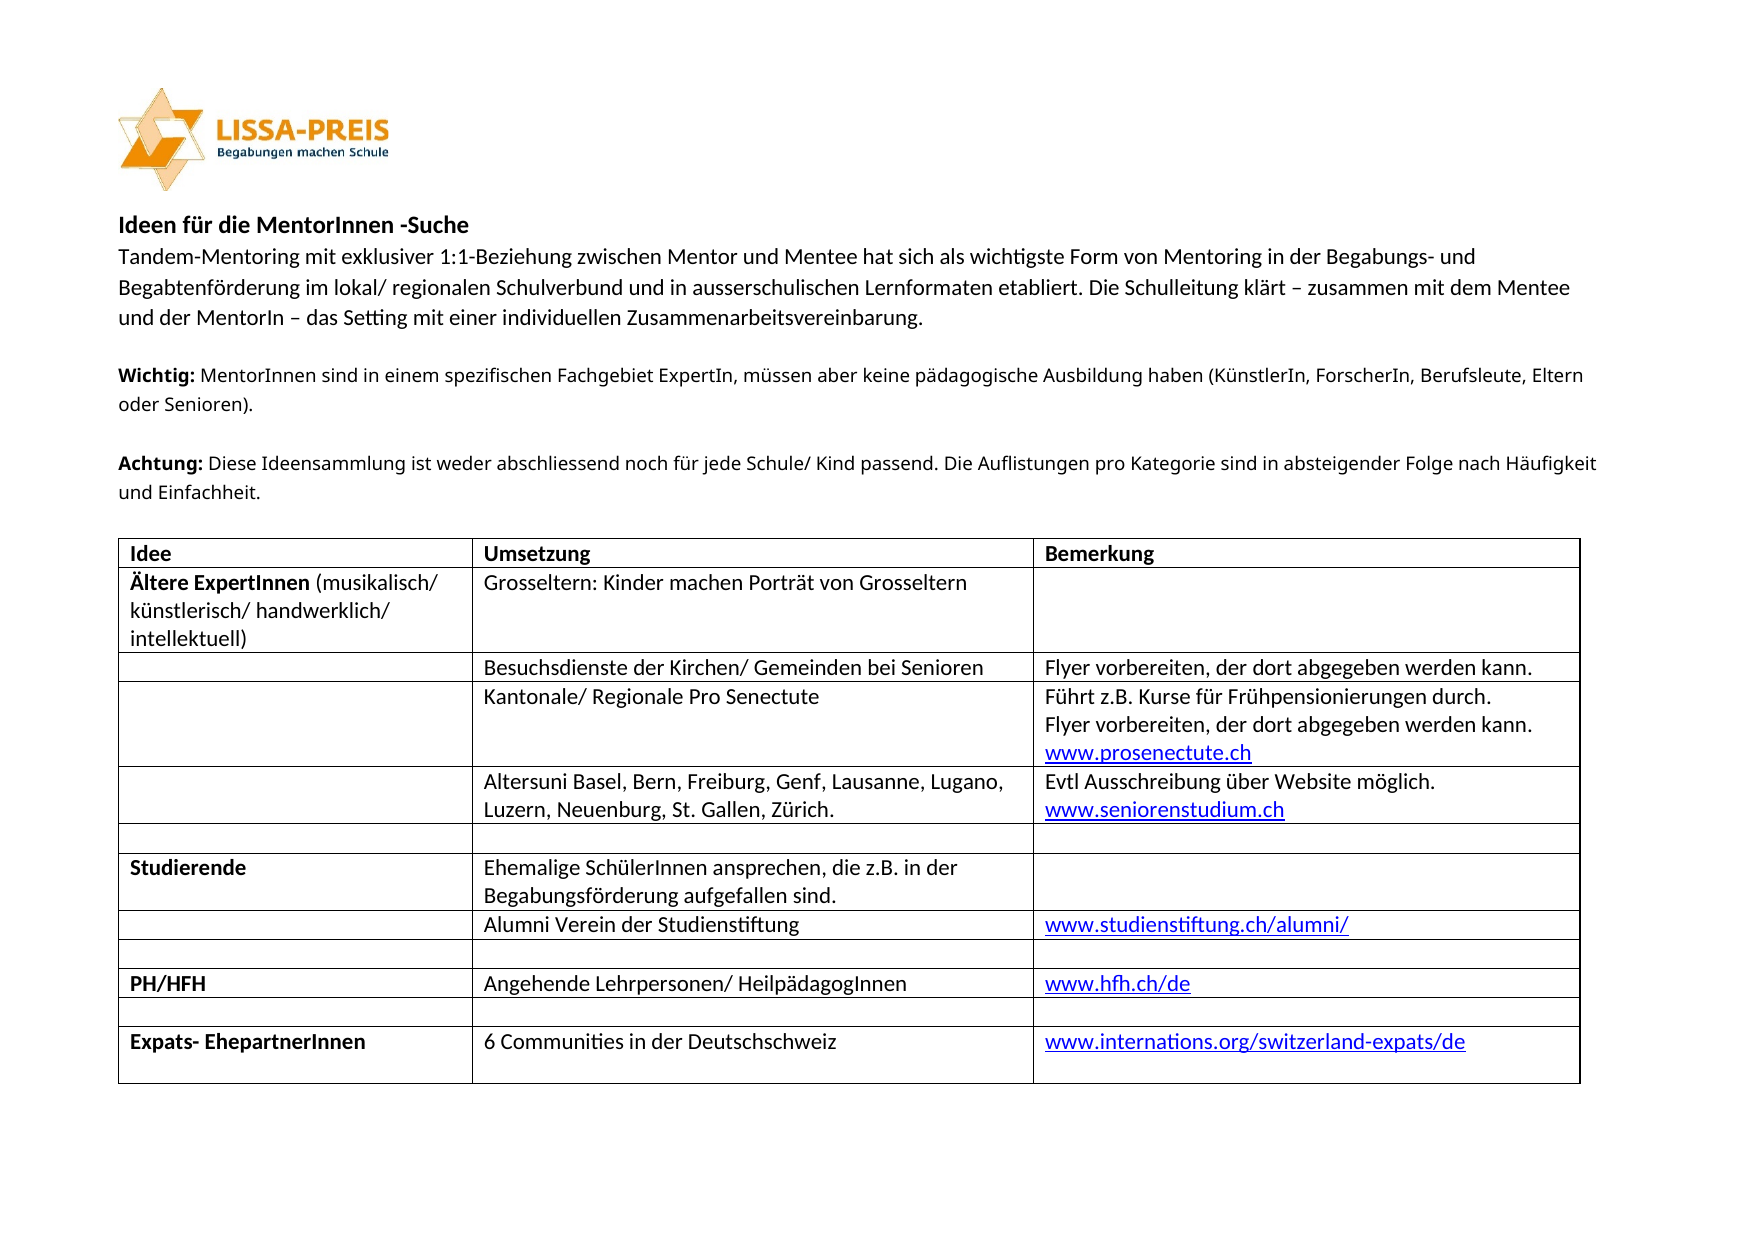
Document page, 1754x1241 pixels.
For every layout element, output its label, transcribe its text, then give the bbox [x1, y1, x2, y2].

table_cell [119, 653, 472, 681]
table_cell www.hfh.ch/de [1034, 969, 1579, 997]
text Achtung: Diese Ideensammlung ist weder abschliessend noch für jede Schule/ Kind passend. Die Auflistungen pro Kategorie sind in absteigender Folge nach Häufigkeit und Einfachheit. [118, 450, 1606, 505]
table_cell [473, 940, 1033, 968]
table_cell Expats- EhepartnerInnen [119, 1027, 472, 1083]
text Wichtig: MentorInnen sind in einem spezifischen Fachgebiet ExpertIn, müssen aber keine pädagogische Ausbildung haben (KünstlerIn, ForscherIn, Berufsleute, Eltern oder Senioren). [118, 362, 1606, 417]
table_cell [119, 682, 472, 766]
text Ideen für die MentorInnen -Suche [118, 209, 1606, 240]
table_cell [1034, 998, 1579, 1026]
table_cell [1034, 940, 1579, 968]
table_cell Evtl Ausschreibung über Website möglich. www.seniorenstudium.ch [1034, 767, 1579, 823]
text Tandem-Mentoring mit exklusiver 1:1-Beziehung zwischen Mentor und Mentee hat sich als wichtigste Form von Mentoring in der Begabungs- und Begabtenförderung im lokal/ regionalen Schulverbund und in ausserschulischen Lernformaten etabliert. Die Schulleitung klärt – zusammen mit dem Mentee und der MentorIn – das Setting mit einer individuellen Zusammenarbeitsvereinbarung. [118, 242, 1606, 331]
table_cell Altersuni Basel, Bern, Freiburg, Genf, Lausanne, Lugano, Luzern, Neuenburg, St. Gallen, Zürich. [473, 767, 1033, 823]
table_cell [119, 998, 472, 1026]
table_cell www.studienstiftung.ch/alumni/ [1034, 911, 1579, 938]
table_cell Besuchsdienste der Kirchen/ Gemeinden bei Senioren [473, 653, 1033, 681]
table_cell [473, 998, 1033, 1026]
table_cell [1034, 568, 1579, 652]
table_cell www.internations.org/switzerland-expats/de [1034, 1027, 1579, 1083]
table_cell [119, 824, 472, 852]
table_cell Flyer vorbereiten, der dort abgegeben werden kann. [1034, 653, 1579, 681]
table_cell [119, 911, 472, 938]
table_cell Ehemalige SchülerInnen ansprechen, die z.B. in der Begabungsförderung aufgefallen sind. [473, 854, 1033, 909]
table_cell [119, 767, 472, 823]
table_cell 6 Communities in der Deutschschweiz [473, 1027, 1033, 1083]
table_cell Führt z.B. Kurse für Frühpensionierungen durch. Flyer vorbereiten, der dort abgegeben werden kann. www.prosenectute.ch [1034, 682, 1579, 766]
table_cell [1034, 854, 1579, 909]
table_header Bemerkung [1034, 539, 1579, 567]
table_cell [119, 940, 472, 968]
table_cell [473, 824, 1033, 852]
table_cell [1034, 824, 1579, 852]
table_header Umsetzung [473, 539, 1033, 567]
table_cell Studierende [119, 854, 472, 909]
table_cell Grosseltern: Kinder machen Porträt von Grosseltern [473, 568, 1033, 652]
table_cell PH/HFH [119, 969, 472, 997]
table_cell Ältere ExpertInnen (musikalisch/ künstlerisch/ handwerklich/ intellektuell) [119, 568, 472, 652]
table_header Idee [119, 539, 472, 567]
table_cell Angehende Lehrpersonen/ HeilpädagogInnen [473, 969, 1033, 997]
table_cell Kantonale/ Regionale Pro Senectute [473, 682, 1033, 766]
table_cell Alumni Verein der Studienstiftung [473, 911, 1033, 938]
picture [118, 88, 389, 191]
